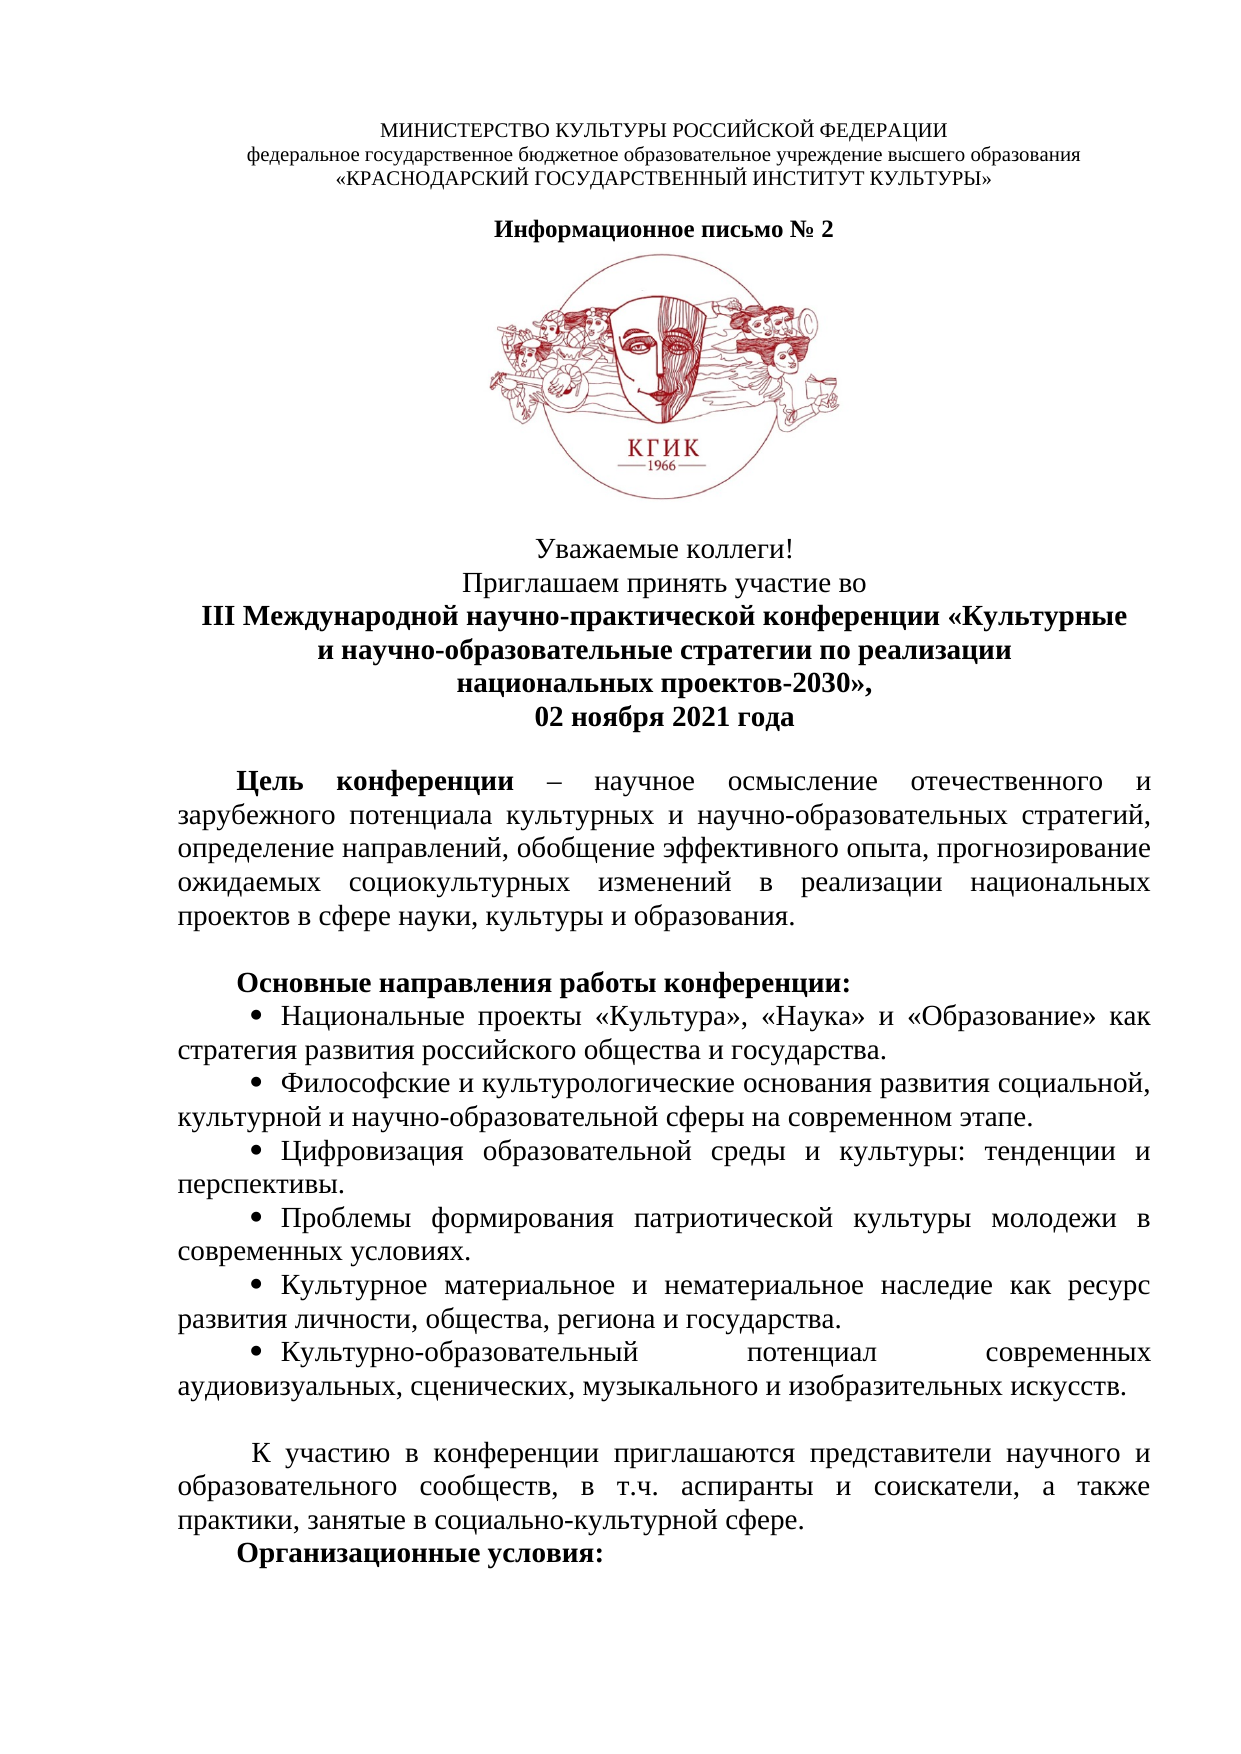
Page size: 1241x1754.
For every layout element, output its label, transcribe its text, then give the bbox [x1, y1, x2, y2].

list Национальные проекты «Культура», «Наука» и «Образование» как стратегия развития российского общества и государства. [177, 998, 1152, 1066]
text К участию в конференции приглашаются представители научного и образовательного сообществ, в т.ч. аспиранты и соискатели, а также практики, занятые в социально-культурной сфере. [177, 1435, 1152, 1536]
text МИНИСТЕРСТВО КУЛЬТУРЫ РОССИЙСКОЙ ФЕДЕРАЦИИ [177, 118, 1150, 142]
text Цель конференции – научное осмысление отечественного и зарубежного потенциала культурных и научно-образовательных стратегий, определение направлений, обобщение эффективного опыта, прогнозирование ожидаемых социокультурных изменений в реализации национальных проектов в сфере науки, культуры и образования. [177, 763, 1152, 931]
list Культурное материальное и нематериальное наследие как ресурс развития личности, общества, региона и государства. [177, 1267, 1152, 1334]
text III Международной научно-практической конференции «Культурные [177, 598, 1152, 632]
text Информационное письмо № 2 [177, 214, 1150, 243]
text и научно-образовательные стратегии по реализации [177, 632, 1152, 665]
text «КРАСНОДАРСКИЙ ГОСУДАРСТВЕННЫЙ ИНСТИТУТ КУЛЬТУРЫ» [177, 166, 1150, 190]
title Основные направления работы конференции: [177, 965, 1152, 998]
text 02 ноября 2021 года [177, 699, 1152, 732]
text Приглашаем принять участие во [177, 565, 1152, 598]
list Философские и культурологические основания развития социальной, культурной и научно-образовательной сферы на современном этапе. [177, 1066, 1152, 1133]
text национальных проектов-2030», [177, 665, 1152, 699]
list Цифровизация образовательной среды и культуры: тенденции и перспективы. [177, 1133, 1152, 1200]
text федеральное государственное бюджетное образовательное учреждение высшего образования [177, 142, 1150, 166]
text Организационные условия: [177, 1536, 1150, 1569]
list Культурно-образовательный потенциал современных аудиовизуальных, сценических, музыкального и изобразительных искусств. [177, 1334, 1152, 1401]
picture [478, 243, 849, 503]
list Проблемы формирования патриотической культуры молодежи в современных условиях. [177, 1200, 1152, 1267]
text Уважаемые коллеги! [177, 531, 1152, 565]
